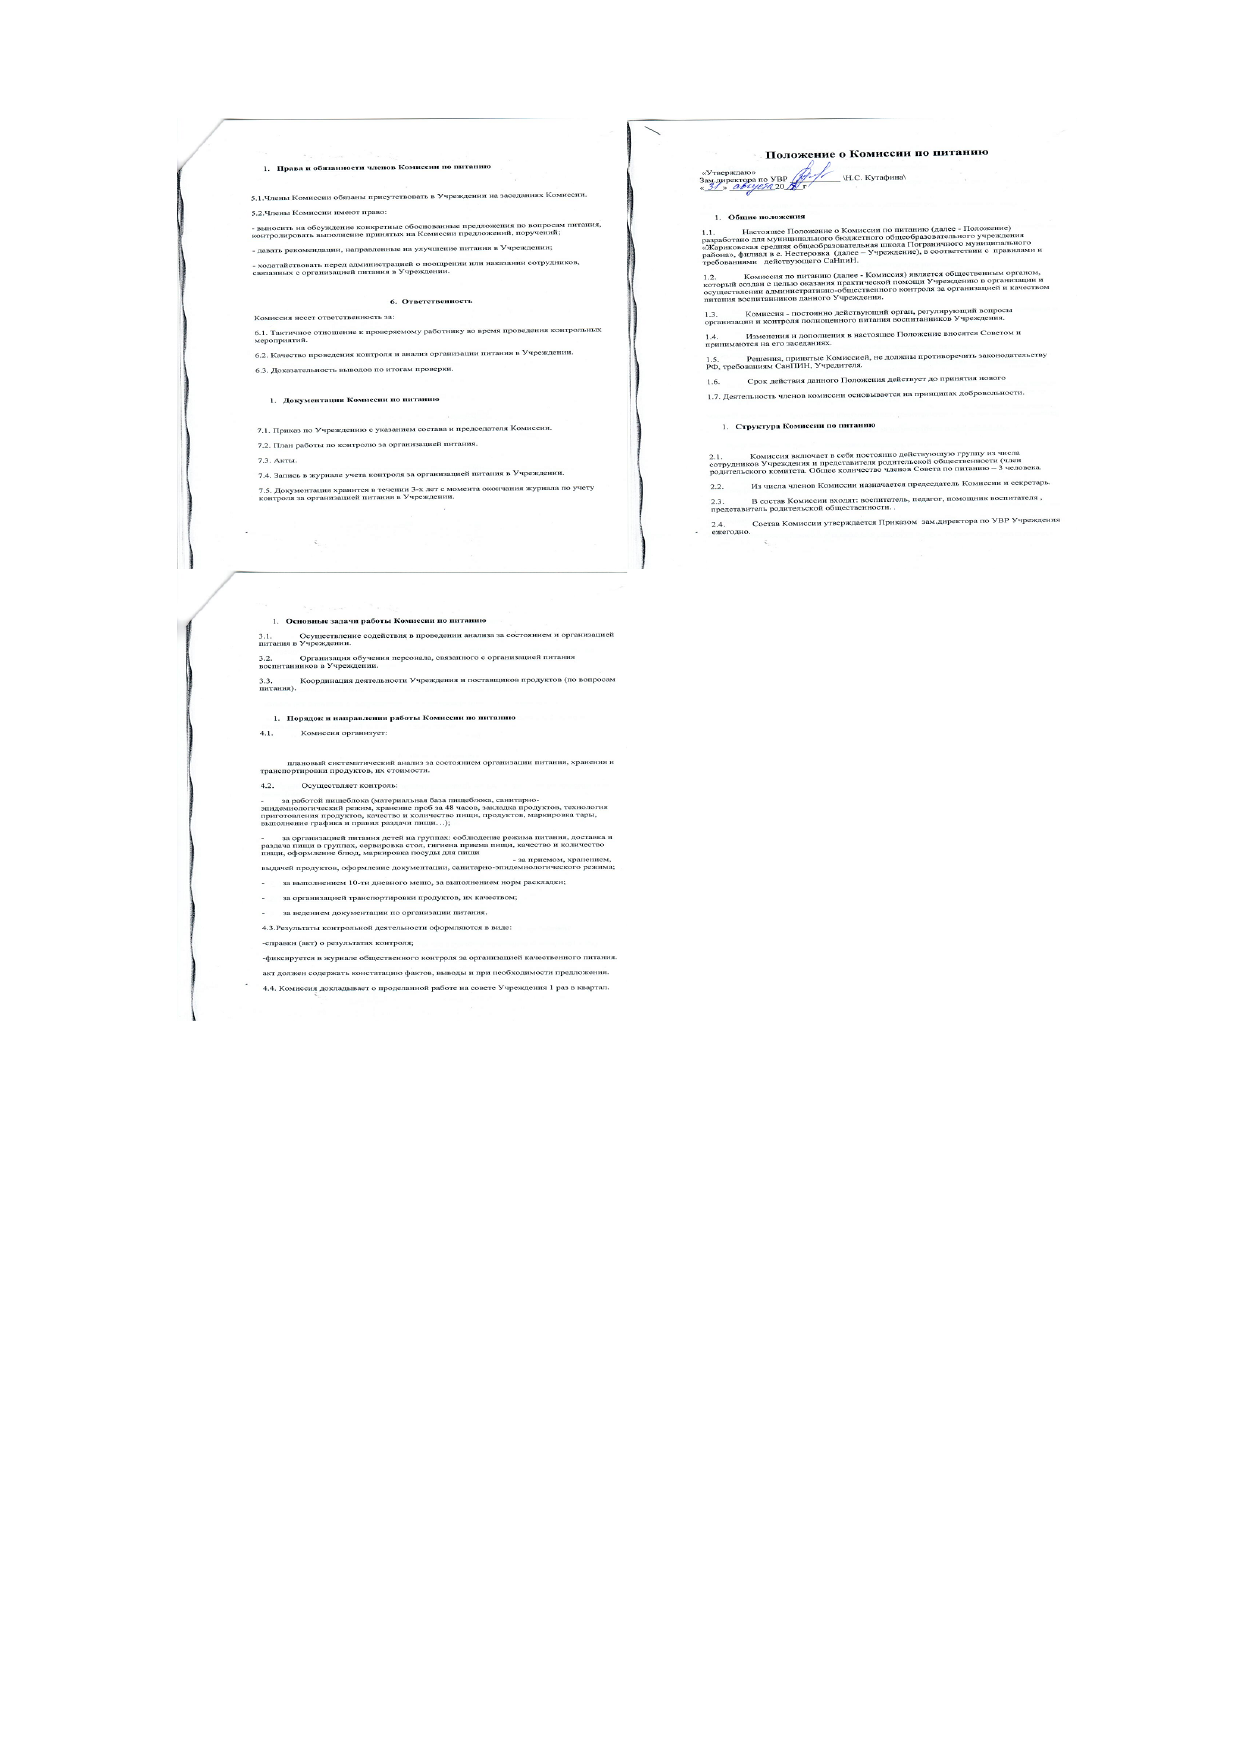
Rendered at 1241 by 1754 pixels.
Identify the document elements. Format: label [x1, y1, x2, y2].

picture [177, 118, 1078, 569]
picture [177, 570, 628, 1021]
